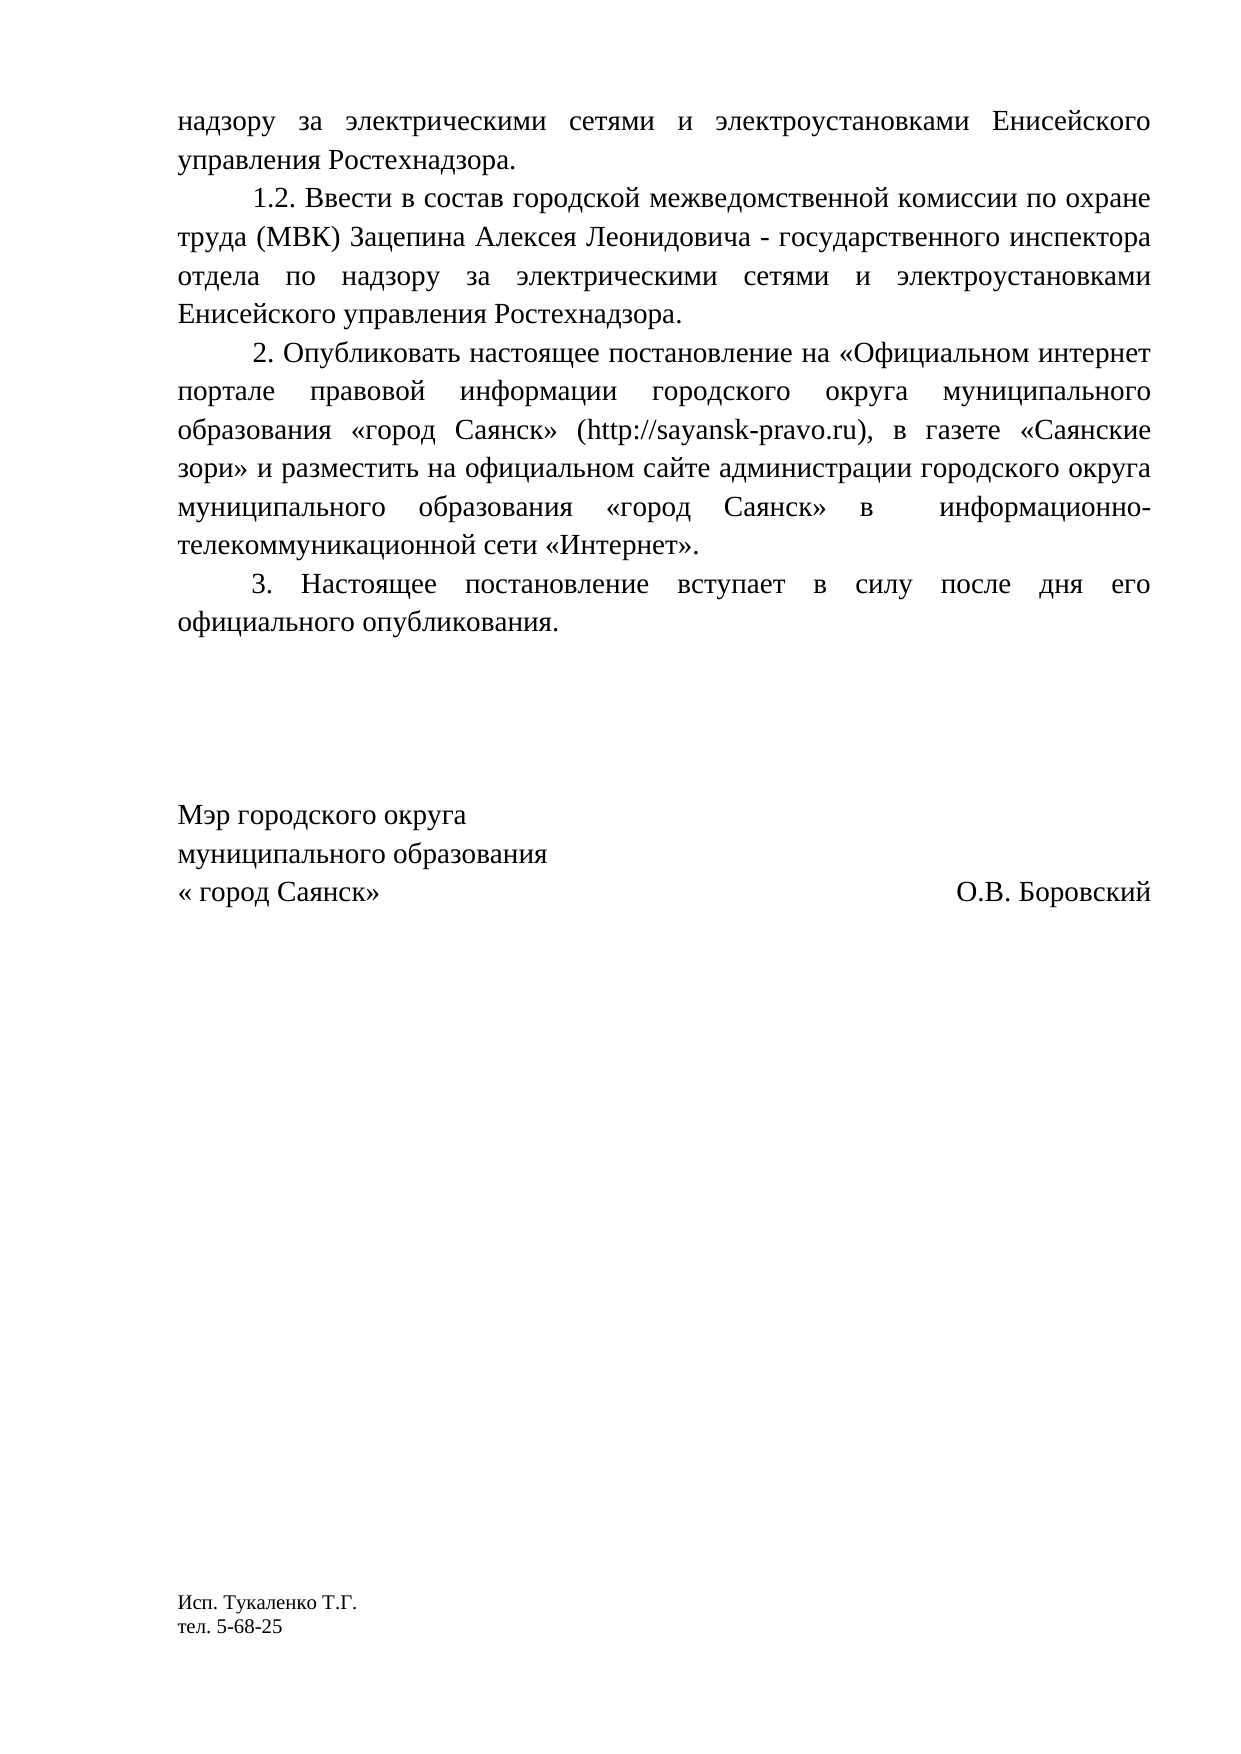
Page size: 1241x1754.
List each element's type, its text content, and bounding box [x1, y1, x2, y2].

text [177, 103, 1152, 176]
text 1.2. Ввести в состав городской межведомственной комиссии по охране труда (МВК) Зацепина Алексея Леонидовича - государственного инспектора отдела по надзору за электрическими сетями и электроустановками Енисейского управления Ростехнадзора. [177, 181, 1152, 330]
text тел. 5-68-25 [177, 1614, 1152, 1638]
text Исп. Тукаленко Т.Г. [177, 1590, 1152, 1614]
text « город Саянск» О.В. Боровский [177, 874, 1152, 908]
text 2. Опубликовать настоящее постановление на «Официальном интернет портале правовой информации городского округа муниципального образования «город Саянск» (http://sayansk-pravo.ru), в газете «Саянские зори» и разместить на официальном сайте администрации городского округа муниципального образования «город Саянск» в информационно-телекоммуникационной сети «Интернет». [177, 335, 1152, 561]
text муниципального образования [177, 836, 1152, 869]
text Мэр городского округа [177, 797, 1152, 831]
text 3. Настоящее постановление вступает в силу после дня его официального опубликования. [177, 566, 1152, 638]
